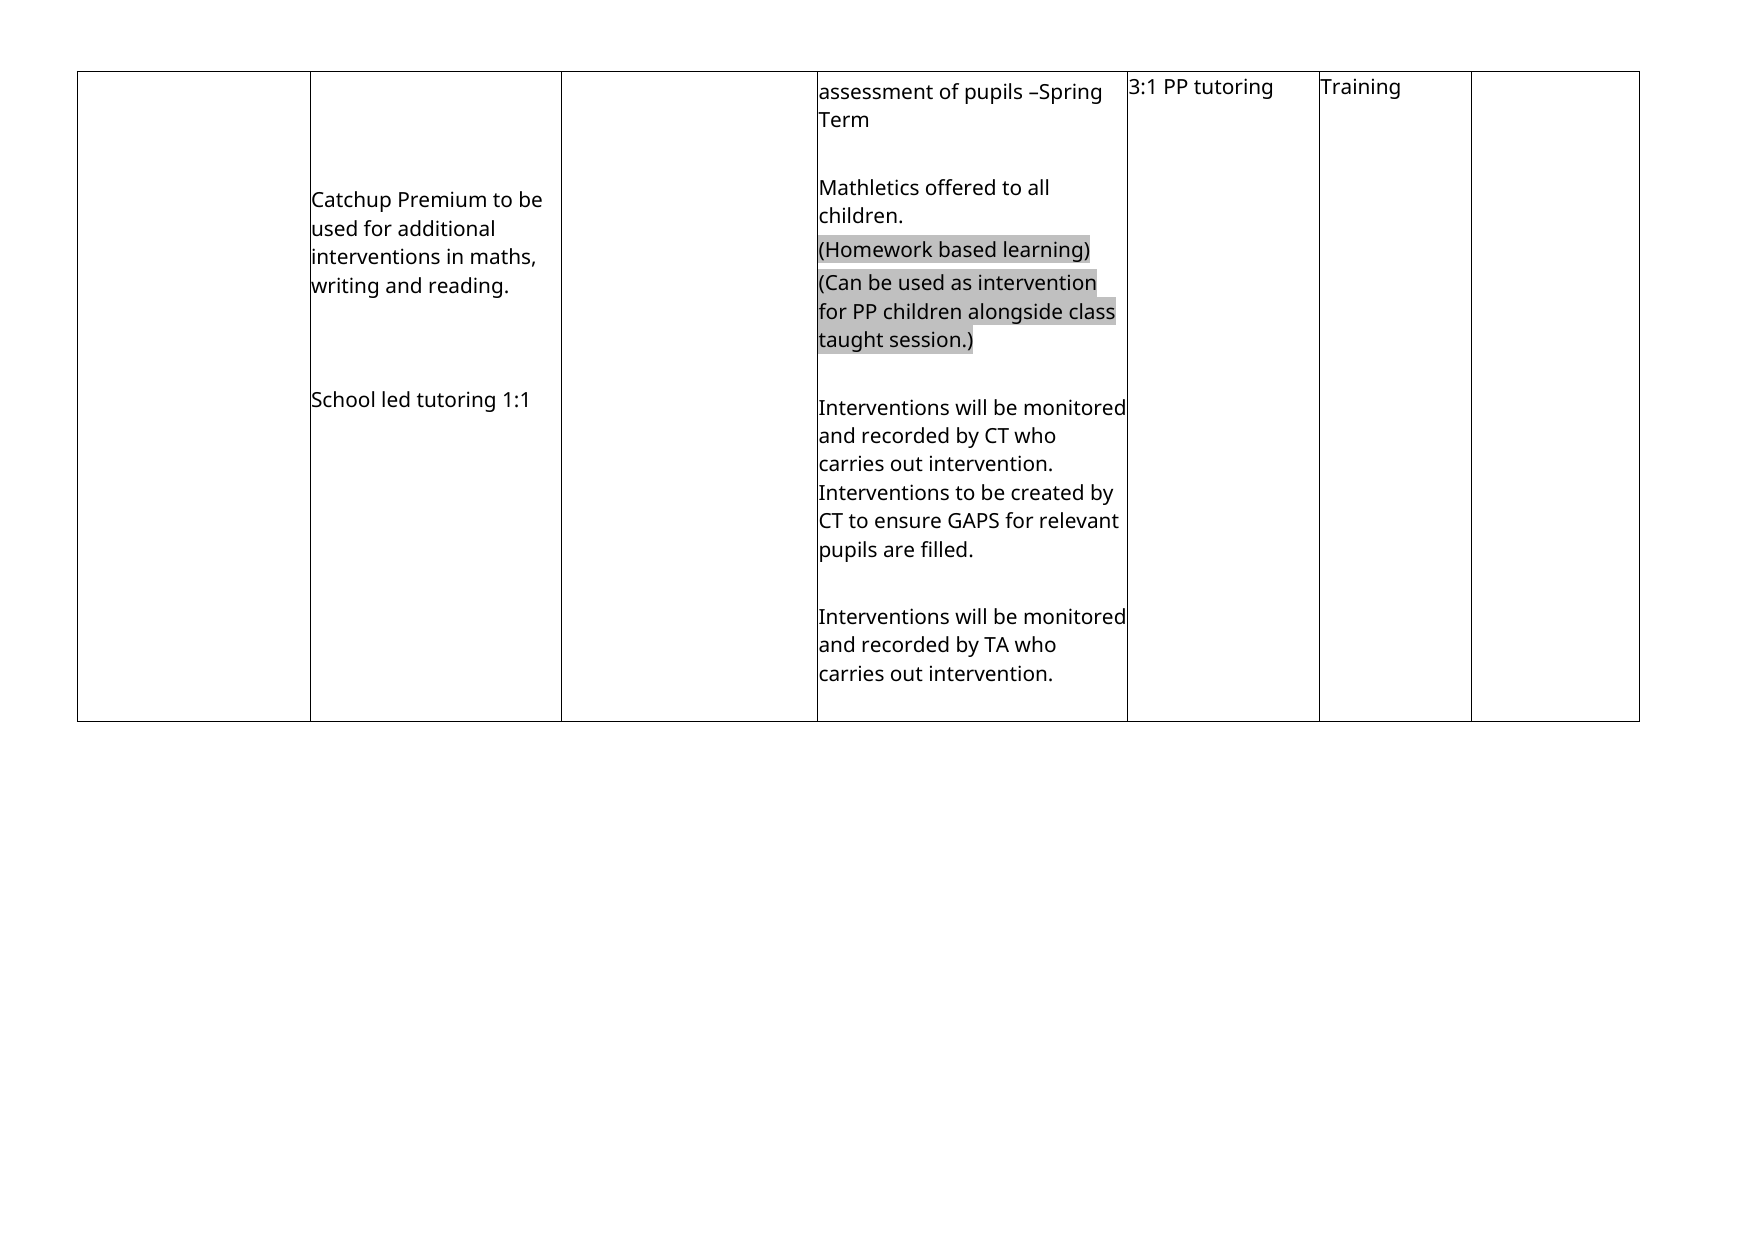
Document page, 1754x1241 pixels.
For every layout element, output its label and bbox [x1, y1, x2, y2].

table_cell [1320, 72, 1471, 721]
table_cell [562, 72, 817, 721]
table_cell [311, 72, 561, 721]
table_cell [1128, 72, 1319, 721]
table_cell [818, 72, 1127, 721]
table_cell [1472, 72, 1639, 721]
table_cell [78, 72, 310, 721]
